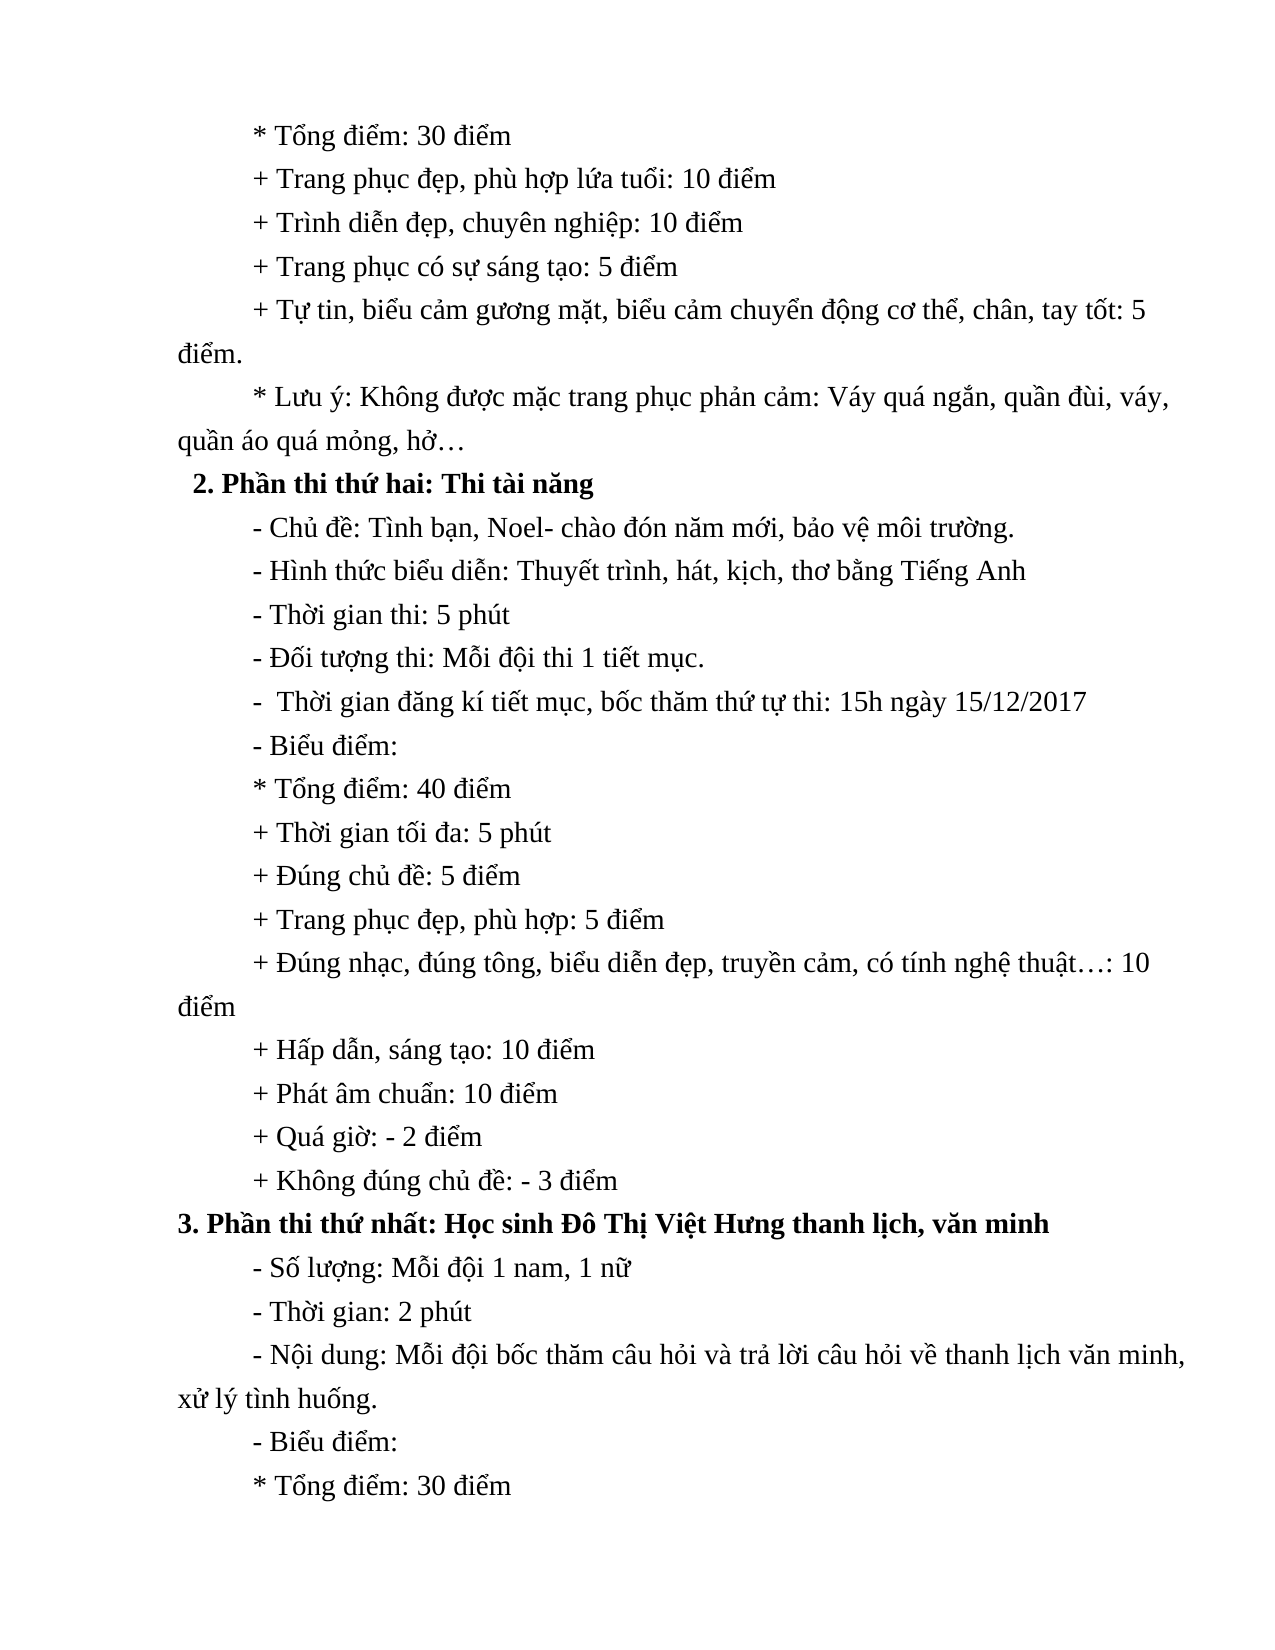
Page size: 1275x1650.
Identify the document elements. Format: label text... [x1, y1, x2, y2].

text - Biểu điểm: [177, 1424, 1186, 1458]
text 2. Phần thi thứ hai: Thi tài năng [177, 466, 1186, 500]
text - Biểu điểm: [177, 728, 1186, 761]
text + Thời gian tối đa: 5 phút [177, 815, 1186, 848]
text - Thời gian: 2 phút [177, 1294, 1186, 1327]
text + Trang phục đẹp, phù hợp lứa tuổi: 10 điểm [177, 162, 1186, 195]
text + Quá giờ: - 2 điểm [177, 1119, 1186, 1153]
text - Chủ đề: Tình bạn, Noel- chào đón năm mới, bảo vệ môi trường. [177, 510, 1186, 543]
text - Số lượng: Mỗi đội 1 nam, 1 nữ [177, 1250, 1186, 1284]
text + Hấp dẫn, sáng tạo: 10 điểm [177, 1032, 1186, 1066]
text + Đúng nhạc, đúng tông, biểu diễn đẹp, truyền cảm, có tính nghệ thuật…: 10 điểm [177, 945, 1186, 1022]
text + Đúng chủ đề: 5 điểm [177, 858, 1186, 892]
text * Tổng điểm: 40 điểm [177, 771, 1186, 805]
text + Trang phục đẹp, phù hợp: 5 điểm [177, 902, 1186, 935]
text - Thời gian thi: 5 phút [177, 597, 1186, 631]
text - Thời gian đăng kí tiết mục, bốc thăm thứ tự thi: 15h ngày 15/12/2017 [177, 684, 1186, 718]
text * Tổng điểm: 30 điểm [177, 118, 1186, 152]
text 3. Phần thi thứ nhất: Học sinh Đô Thị Việt Hưng thanh lịch, văn minh [177, 1207, 1186, 1240]
text + Trang phục có sự sáng tạo: 5 điểm [177, 249, 1186, 282]
text - Đối tượng thi: Mỗi đội thi 1 tiết mục. [177, 641, 1186, 674]
text + Trình diễn đẹp, chuyên nghiệp: 10 điểm [177, 205, 1186, 239]
text - Hình thức biểu diễn: Thuyết trình, hát, kịch, thơ bằng Tiếng Anh [177, 553, 1186, 587]
text + Phát âm chuẩn: 10 điểm [177, 1076, 1186, 1109]
text + Không đúng chủ đề: - 3 điểm [177, 1163, 1186, 1197]
text * Lưu ý: Không được mặc trang phục phản cảm: Váy quá ngắn, quần đùi, váy, quần áo quá mỏng, hở… [177, 379, 1186, 456]
text - Nội dung: Mỗi đội bốc thăm câu hỏi và trả lời câu hỏi về thanh lịch văn minh, xử lý tình huống. [177, 1337, 1186, 1414]
text * Tổng điểm: 30 điểm [177, 1468, 1186, 1501]
text + Tự tin, biểu cảm gương mặt, biểu cảm chuyển động cơ thể, chân, tay tốt: 5 điểm. [177, 292, 1186, 369]
